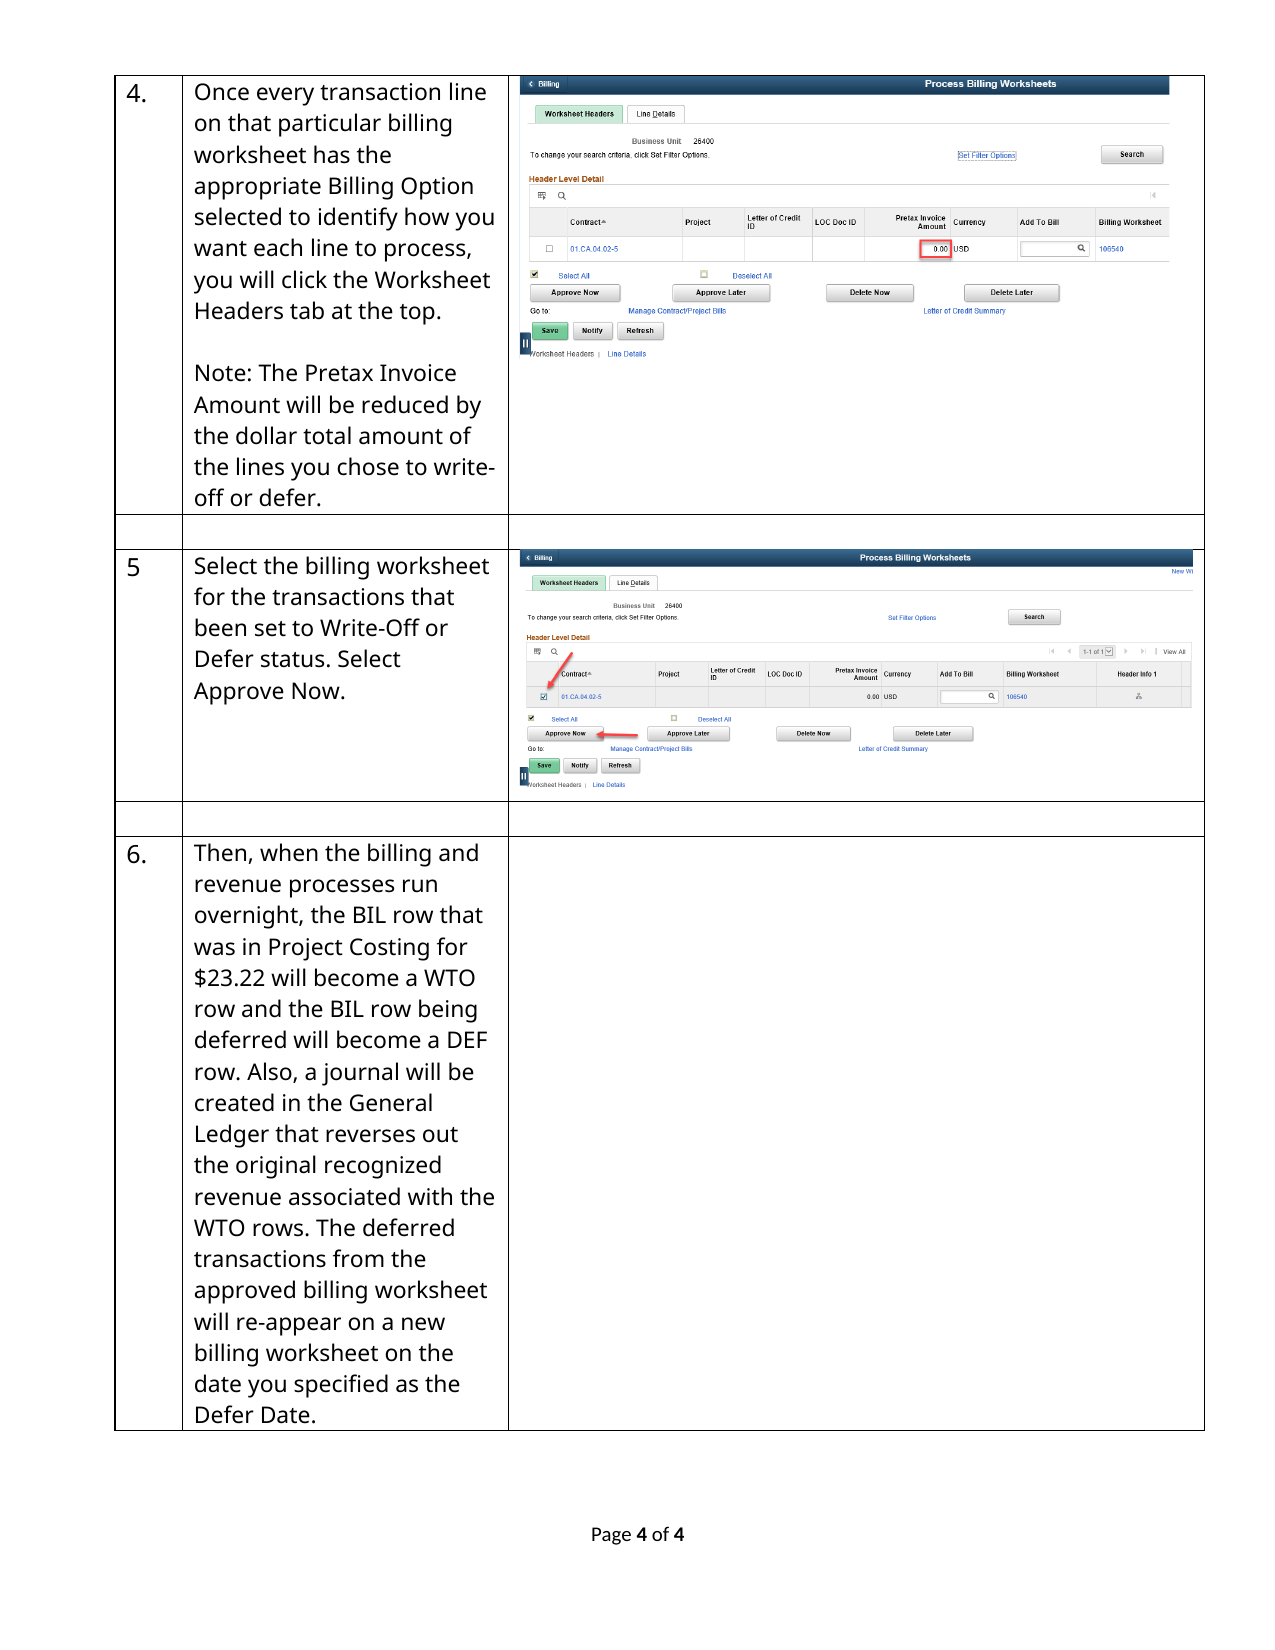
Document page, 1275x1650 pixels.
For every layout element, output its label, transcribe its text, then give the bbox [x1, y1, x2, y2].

table_cell [509, 837, 1204, 1430]
table_cell 6. [116, 837, 182, 1430]
table_cell [183, 802, 508, 836]
table_cell [116, 515, 182, 549]
table_cell Once every transaction line on that particular billing worksheet has the appropriate Billing Option selected to identify how you want each line to process, you will click the Worksheet Headers tab at the top. Note: The Pretax Invoice Amount will be reduced by the dollar total amount of the lines you chose to write-off or defer. [183, 76, 508, 513]
table_cell [509, 515, 1204, 549]
picture [519, 549, 1193, 801]
table_cell 5 [116, 550, 182, 801]
table_cell Then, when the billing and revenue processes run overnight, the BIL row that was in Project Costing for $23.22 will become a WTO row and the BIL row being deferred will become a DEF row. Also, a journal will be created in the General Ledger that reverses out the original recognized revenue associated with the WTO rows. The deferred transactions from the approved billing worksheet will re-appear on a new billing worksheet on the date you specified as the Defer Date. [183, 837, 508, 1430]
table_cell [509, 550, 519, 801]
table_cell [183, 515, 508, 549]
table_cell 4. [116, 76, 182, 513]
table_cell [509, 76, 1204, 513]
table_cell [1193, 550, 1204, 801]
table_cell [116, 802, 182, 836]
picture [519, 76, 1170, 359]
table_cell [509, 802, 1204, 836]
table_cell Select the billing worksheet for the transactions that been set to Write-Off or Defer status. Select Approve Now. [183, 550, 508, 801]
